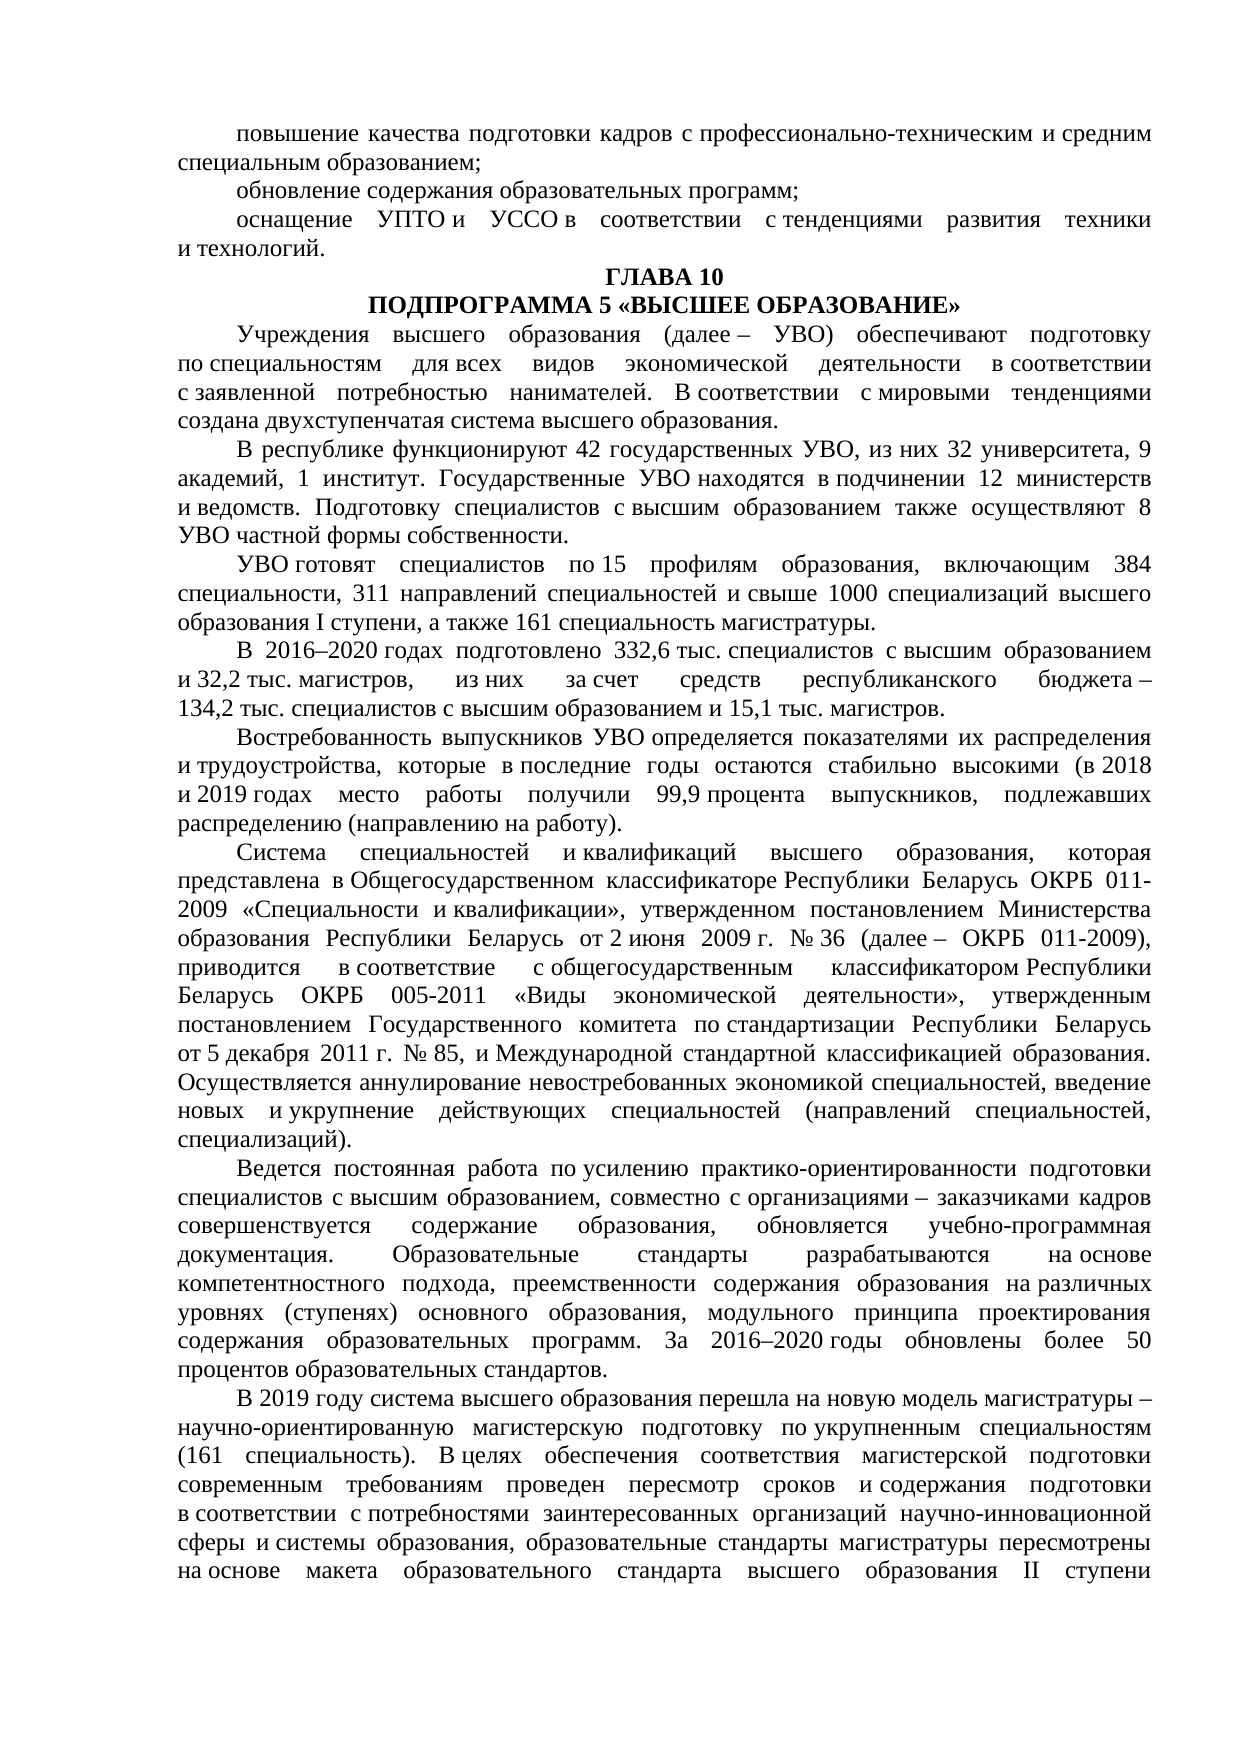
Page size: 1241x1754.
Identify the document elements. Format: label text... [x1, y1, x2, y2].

text УВО готовят специалистов по 15 профилям образования, включающим 384 специальности, 311 направлений специальностей и свыше 1000 специализаций высшего образования I ступени, а также 161 специальность магистратуры. [177, 549, 1152, 636]
text ГЛАВА 10 ПОДПРОГРАММА 5 «ВЫСШЕЕ ОБРАЗОВАНИЕ» [177, 262, 1152, 319]
text В 2016–2020 годах подготовлено 332,6 тыс. специалистов с высшим образованием и 32,2 тыс. магистров, из них за счет средств республиканского бюджета – 134,2 тыс. специалистов с высшим образованием и 15,1 тыс. магистров. [177, 636, 1152, 722]
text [177, 1383, 1152, 1584]
text Учреждения высшего образования (далее – УВО) обеспечивают подготовку по специальностям для всех видов экономической деятельности в соответствии с заявленной потребностью нанимателей. В соответствии с мировыми тенденциями создана двухступенчатая система высшего образования. [177, 319, 1152, 434]
text обновление содержания образовательных программ; [177, 176, 1152, 204]
text повышение качества подготовки кадров с профессионально-техническим и средним специальным образованием; [177, 118, 1152, 176]
text Ведется постоянная работа по усилению практико-ориентированности подготовки специалистов с высшим образованием, совместно с организациями – заказчиками кадров совершенствуется содержание образования, обновляется учебно-программная документация. Образовательные стандарты разрабатываются на основе компетентностного подхода, преемственности содержания образования на различных уровнях (ступенях) основного образования, модульного принципа проектирования содержания образовательных программ. За 2016–2020 годы обновлены более 50 процентов образовательных стандартов. [177, 1153, 1152, 1383]
text В республике функционируют 42 государственных УВО, из них 32 университета, 9 академий, 1 институт. Государственные УВО находятся в подчинении 12 министерств и ведомств. Подготовку специалистов с высшим образованием также осуществляют 8 УВО частной формы собственности. [177, 434, 1152, 549]
text оснащение УПТО и УССО в соответствии с тенденциями развития техники и технологий. [177, 204, 1152, 262]
text Система специальностей и квалификаций высшего образования, которая представлена в Общегосударственном классификаторе Республики Беларусь ОКРБ 011-2009 «Специальности и квалификации», утвержденном постановлением Министерства образования Республики Беларусь от 2 июня 2009 г. № 36 (далее – ОКРБ 011-2009), приводится в соответствие с общегосударственным классификатором Республики Беларусь ОКРБ 005-2011 «Виды экономической деятельности», утвержденным постановлением Государственного комитета по стандартизации Республики Беларусь от 5 декабря 2011 г. № 85, и Международной стандартной классификацией образования. Осуществляется аннулирование невостребованных экономикой специальностей, введение новых и укрупнение действующих специальностей (направлений специальностей, специализаций). [177, 837, 1152, 1153]
text Востребованность выпускников УВО определяется показателями их распределения и трудоустройства, которые в последние годы остаются стабильно высокими (в 2018 и 2019 годах место работы получили 99,9 процента выпускников, подлежавших распределению (направлению на работу). [177, 722, 1152, 837]
